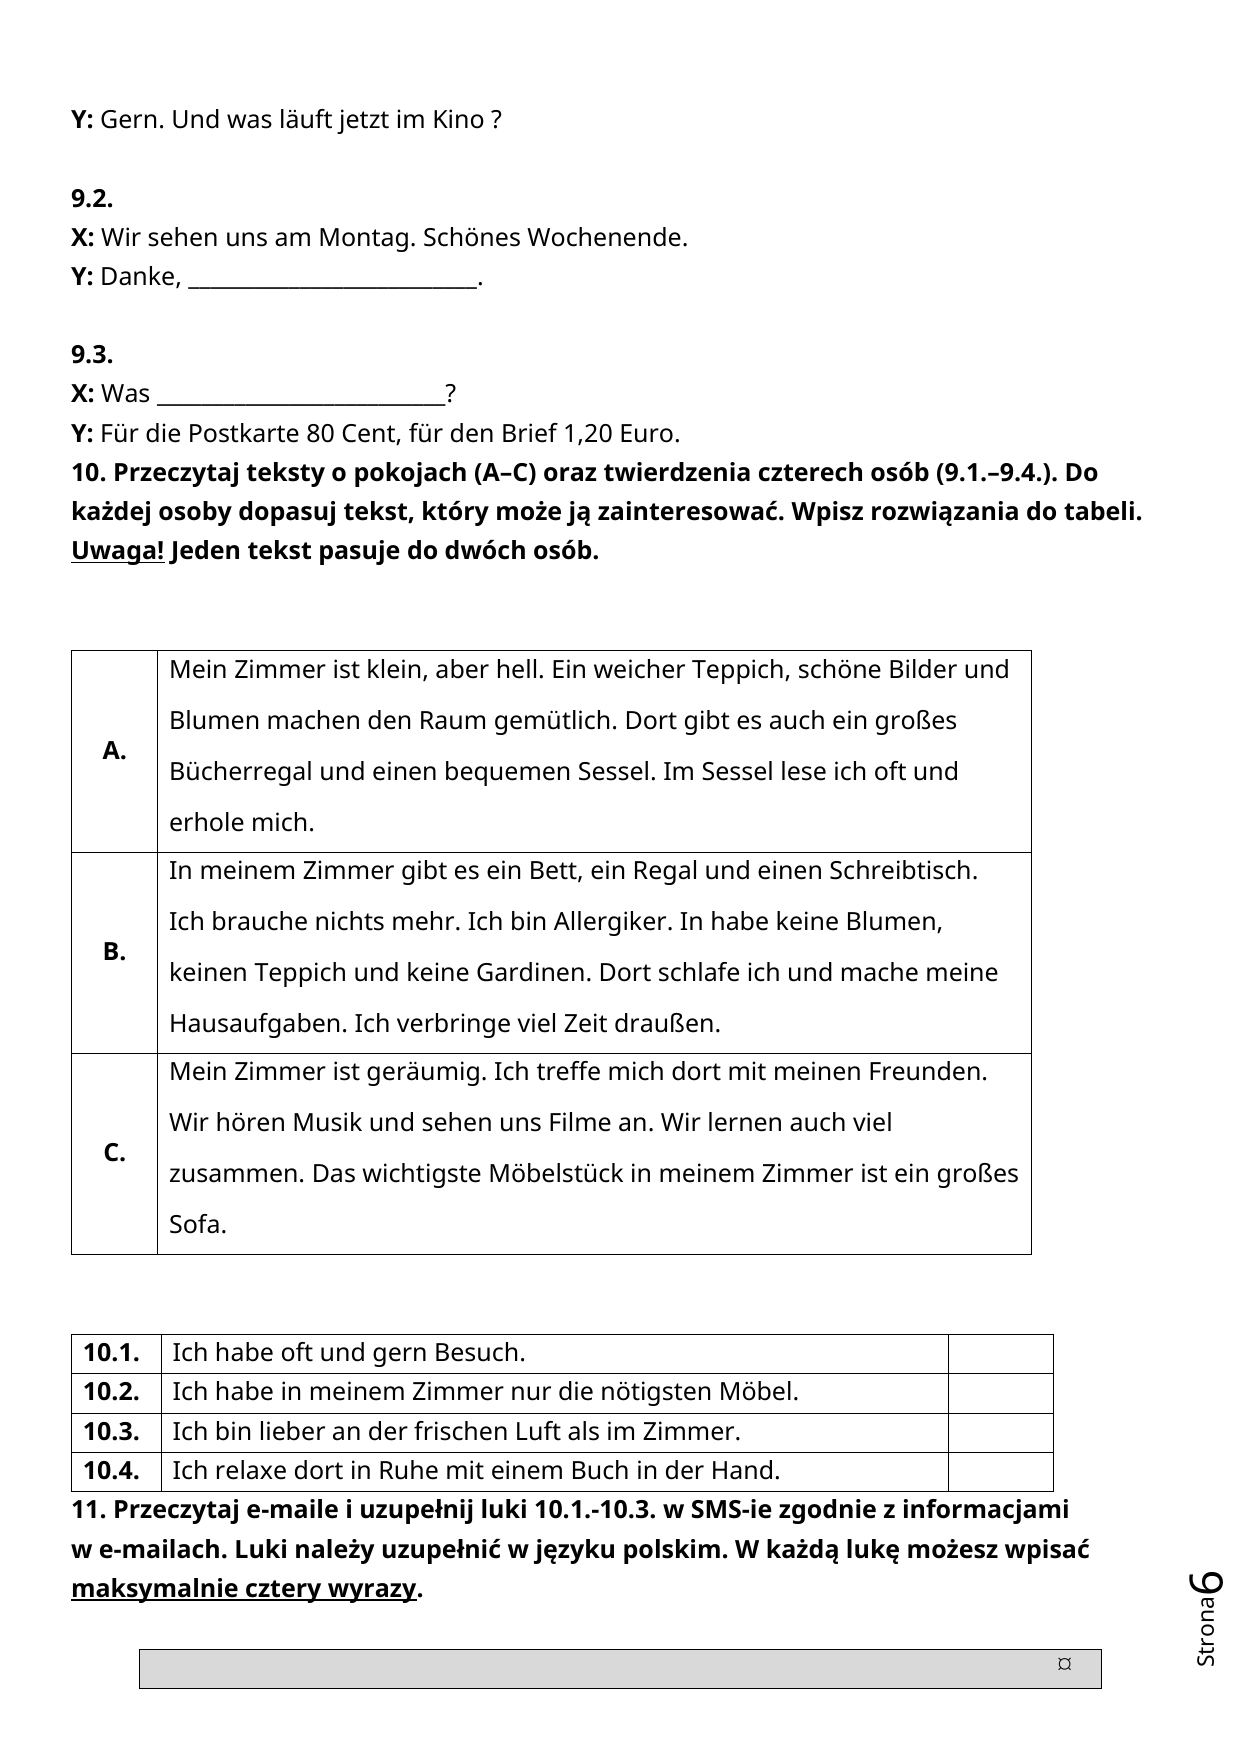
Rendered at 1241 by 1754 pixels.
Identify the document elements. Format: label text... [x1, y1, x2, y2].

table_header [288, 1650, 414, 1688]
table_cell 10.3. [72, 1414, 161, 1452]
text Y: Gern. Und was läuft jetzt im Kino ? [71, 102, 1169, 136]
table_header [541, 1650, 667, 1688]
table_header [949, 1335, 1053, 1373]
table_cell 10.2. [72, 1374, 161, 1412]
table_header Ich habe oft und gern Besuch. [162, 1335, 948, 1373]
text 9.3. [71, 337, 1169, 371]
table_cell Ich relaxe dort in Ruhe mit einem Buch in der Hand. [162, 1453, 948, 1491]
table_cell Mein Zimmer ist geräumig. Ich treffe mich dort mit meinen Freunden. Wir hören Musik und sehen uns Filme an. Wir lernen auch viel zusammen. Das wichtigste Möbelstück in meinem Zimmer ist ein großes Sofa. [158, 1054, 1031, 1254]
table_cell Ich habe in meinem Zimmer nur die nötigsten Möbel. [162, 1374, 948, 1412]
text 9.2. [71, 180, 1169, 214]
table_header [667, 1650, 794, 1688]
table_cell [949, 1453, 1053, 1491]
table_cell C. [72, 1054, 157, 1254]
table_header A. [72, 651, 157, 852]
text Y: Für die Postkarte 80 Cent, für den Brief 1,20 Euro. [71, 415, 1169, 449]
table_cell In meinem Zimmer gibt es ein Bett, ein Regal und einen Schreibtisch. Ich brauche nichts mehr. Ich bin Allergiker. In habe keine Blumen, keinen Teppich und keine Gardinen. Dort schlafe ich und mache meine Hausaufgaben. Ich verbringe viel Zeit draußen. [158, 853, 1031, 1053]
table_header [170, 1650, 288, 1688]
text Uwaga! Jeden tekst pasuje do dwóch osób. [71, 533, 1169, 567]
table_cell [949, 1414, 1053, 1452]
text Y: Danke, __________________________. [71, 258, 1169, 293]
table_header [1057, 1650, 1101, 1688]
text 11. Przeczytaj e-maile i uzupełnij luki 10.1.-10.3. w SMS-ie zgodnie z informacjami [71, 1492, 1169, 1526]
table_cell Ich bin lieber an der frischen Luft als im Zimmer. [162, 1414, 948, 1452]
text w e-mailach. Luki należy uzupełnić w języku polskim. W każdą lukę możesz wpisać maksymalnie cztery wyrazy. [71, 1531, 1169, 1604]
text X: Wir sehen uns am Montag. Schönes Wochenende. [71, 219, 1169, 253]
table_header Mein Zimmer ist klein, aber hell. Ein weicher Teppich, schöne Bilder und Blumen machen den Raum gemütlich. Dort gibt es auch ein großes Bücherregal und einen bequemen Sessel. Im Sessel lese ich oft und erhole mich. [158, 651, 1031, 852]
table_header [140, 1650, 170, 1688]
table_header [794, 1650, 1057, 1688]
text 10. Przeczytaj teksty o pokojach (A–C) oraz twierdzenia czterech osób (9.1.–9.4.). Do każdej osoby dopasuj tekst, który może ją zainteresować. Wpisz rozwiązania do tabeli. [71, 454, 1169, 528]
table_cell B. [72, 853, 157, 1053]
table_cell 10.4. [72, 1453, 161, 1491]
table_header 10.1. [72, 1335, 161, 1373]
text X: Was __________________________? [71, 376, 1169, 410]
table_header [414, 1650, 541, 1688]
table_cell [949, 1374, 1053, 1412]
